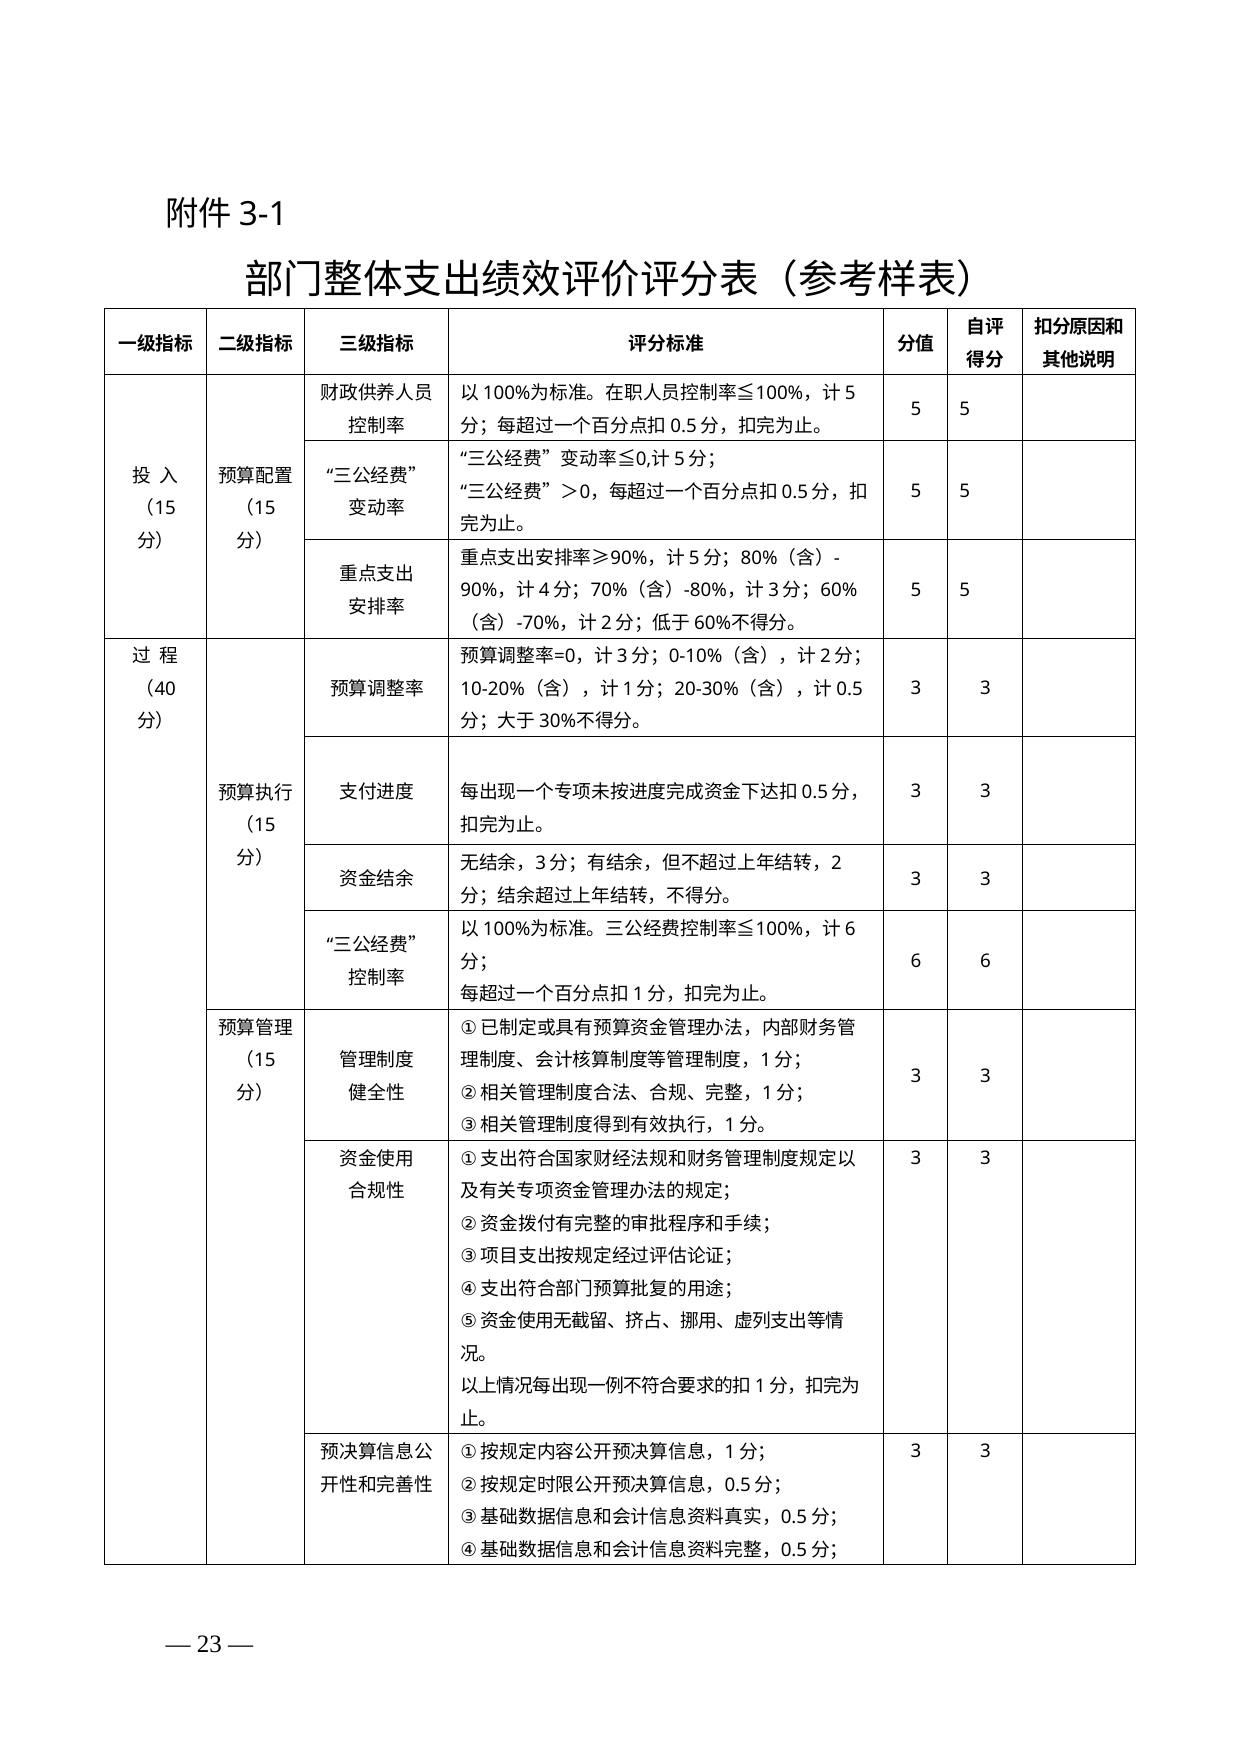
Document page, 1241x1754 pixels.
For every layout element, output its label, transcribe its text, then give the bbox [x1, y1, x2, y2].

table_cell [1023, 441, 1135, 539]
table_cell 3 [884, 1434, 947, 1564]
table_cell [1023, 911, 1135, 1009]
table_cell 3 [884, 639, 947, 736]
table_cell 3 [948, 1010, 1022, 1140]
table_cell 3 [884, 845, 947, 910]
table_cell 6 [948, 911, 1022, 1009]
table_header 评分标准 [449, 309, 883, 374]
table_cell 5 [884, 540, 947, 637]
table_cell 财政供养人员 控制率 [305, 375, 448, 440]
table_header 一级指标 [105, 309, 206, 374]
table_cell 资金使用 合规性 [305, 1141, 448, 1433]
table_cell 过 程 （40分） [105, 639, 206, 1564]
table_cell 预算管理 （15分） [207, 1010, 304, 1564]
table_cell 3 [948, 1434, 1022, 1564]
table_cell 以100%为标准。三公经费控制率≦100%，计6分； 每超过一个百分点扣1分，扣完为止。 [449, 911, 883, 1009]
table_cell [1023, 639, 1135, 736]
table_cell 3 [948, 639, 1022, 736]
table_cell 支付进度 [305, 737, 448, 844]
table_cell ①已制定或具有预算资金管理办法，内部财务管理制度、会计核算制度等管理制度，1分； ②相关管理制度合法、合规、完整，1分； ③相关管理制度得到有效执行，1分。 [449, 1010, 883, 1140]
table_cell [1023, 1434, 1135, 1564]
table_cell 预决算信息公开性和完善性 [305, 1434, 448, 1564]
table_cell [449, 1434, 883, 1564]
table_cell 5 [948, 441, 1022, 539]
table_cell 预算调整率=0，计3分；0-10%（含），计2分；10-20%（含），计1分；20-30%（含），计0.5分；大于30%不得分。 [449, 639, 883, 736]
table_cell 重点支出安排率≥90%，计5分；80%（含）-90%，计4分；70%（含）-80%，计3分；60%（含）-70%，计2分；低于60%不得分。 [449, 540, 883, 637]
table_cell 3 [884, 737, 947, 844]
table_cell [1023, 737, 1135, 844]
text 部门整体支出绩效评价评分表（参考样表） [165, 243, 1075, 308]
table_header 分值 [884, 309, 947, 374]
table_cell 6 [884, 911, 947, 1009]
table_cell 5 [884, 441, 947, 539]
table_cell 管理制度 健全性 [305, 1010, 448, 1140]
table_cell 重点支出 安排率 [305, 540, 448, 637]
table_cell 预算调整率 [305, 639, 448, 736]
table_header 扣分原因和其他说明 [1023, 309, 1135, 374]
table_cell 3 [948, 845, 1022, 910]
table_cell 5 [884, 375, 947, 440]
table_cell 5 [948, 540, 1022, 637]
table_cell [1023, 845, 1135, 910]
table_cell 无结余，3分；有结余，但不超过上年结转，2分；结余超过上年结转，不得分。 [449, 845, 883, 910]
table_cell 5 [948, 375, 1022, 440]
table_cell 投 入 （15分） [105, 375, 206, 637]
table_cell [1023, 1141, 1135, 1433]
table_cell 3 [948, 737, 1022, 844]
table_cell 3 [884, 1141, 947, 1433]
table_cell 以100%为标准。在职人员控制率≦100%，计5分；每超过一个百分点扣0.5分，扣完为止。 [449, 375, 883, 440]
table_cell [1023, 1010, 1135, 1140]
table_cell [1023, 540, 1135, 637]
table_cell 预算配置 （15分） [207, 375, 304, 637]
text 附件3-1 [165, 178, 1075, 243]
table_cell “三公经费”变动率≦0,计5分； “三公经费”＞0，每超过一个百分点扣0.5分，扣完为止。 [449, 441, 883, 539]
table_cell ①支出符合国家财经法规和财务管理制度规定以及有关专项资金管理办法的规定； ②资金拨付有完整的审批程序和手续； ③项目支出按规定经过评估论证； ④支出符合部门预算批复的用途； ⑤资金使用无截留、挤占、挪用、虚列支出等情况。 以上情况每出现一例不符合要求的扣1分，扣完为止。 [449, 1141, 883, 1433]
table_header 三级指标 [305, 309, 448, 374]
table_cell “三公经费” 控制率 [305, 911, 448, 1009]
table_header 二级指标 [207, 309, 304, 374]
table_cell “三公经费” 变动率 [305, 441, 448, 539]
table_cell 每出现一个专项未按进度完成资金下达扣0.5分，扣完为止。 [449, 737, 883, 844]
table_cell 资金结余 [305, 845, 448, 910]
table_cell 预算执行 （15分） [207, 639, 304, 1009]
table_cell 3 [948, 1141, 1022, 1433]
table_cell [1023, 375, 1135, 440]
table_cell 3 [884, 1010, 947, 1140]
table_header 自评得分 [948, 309, 1022, 374]
